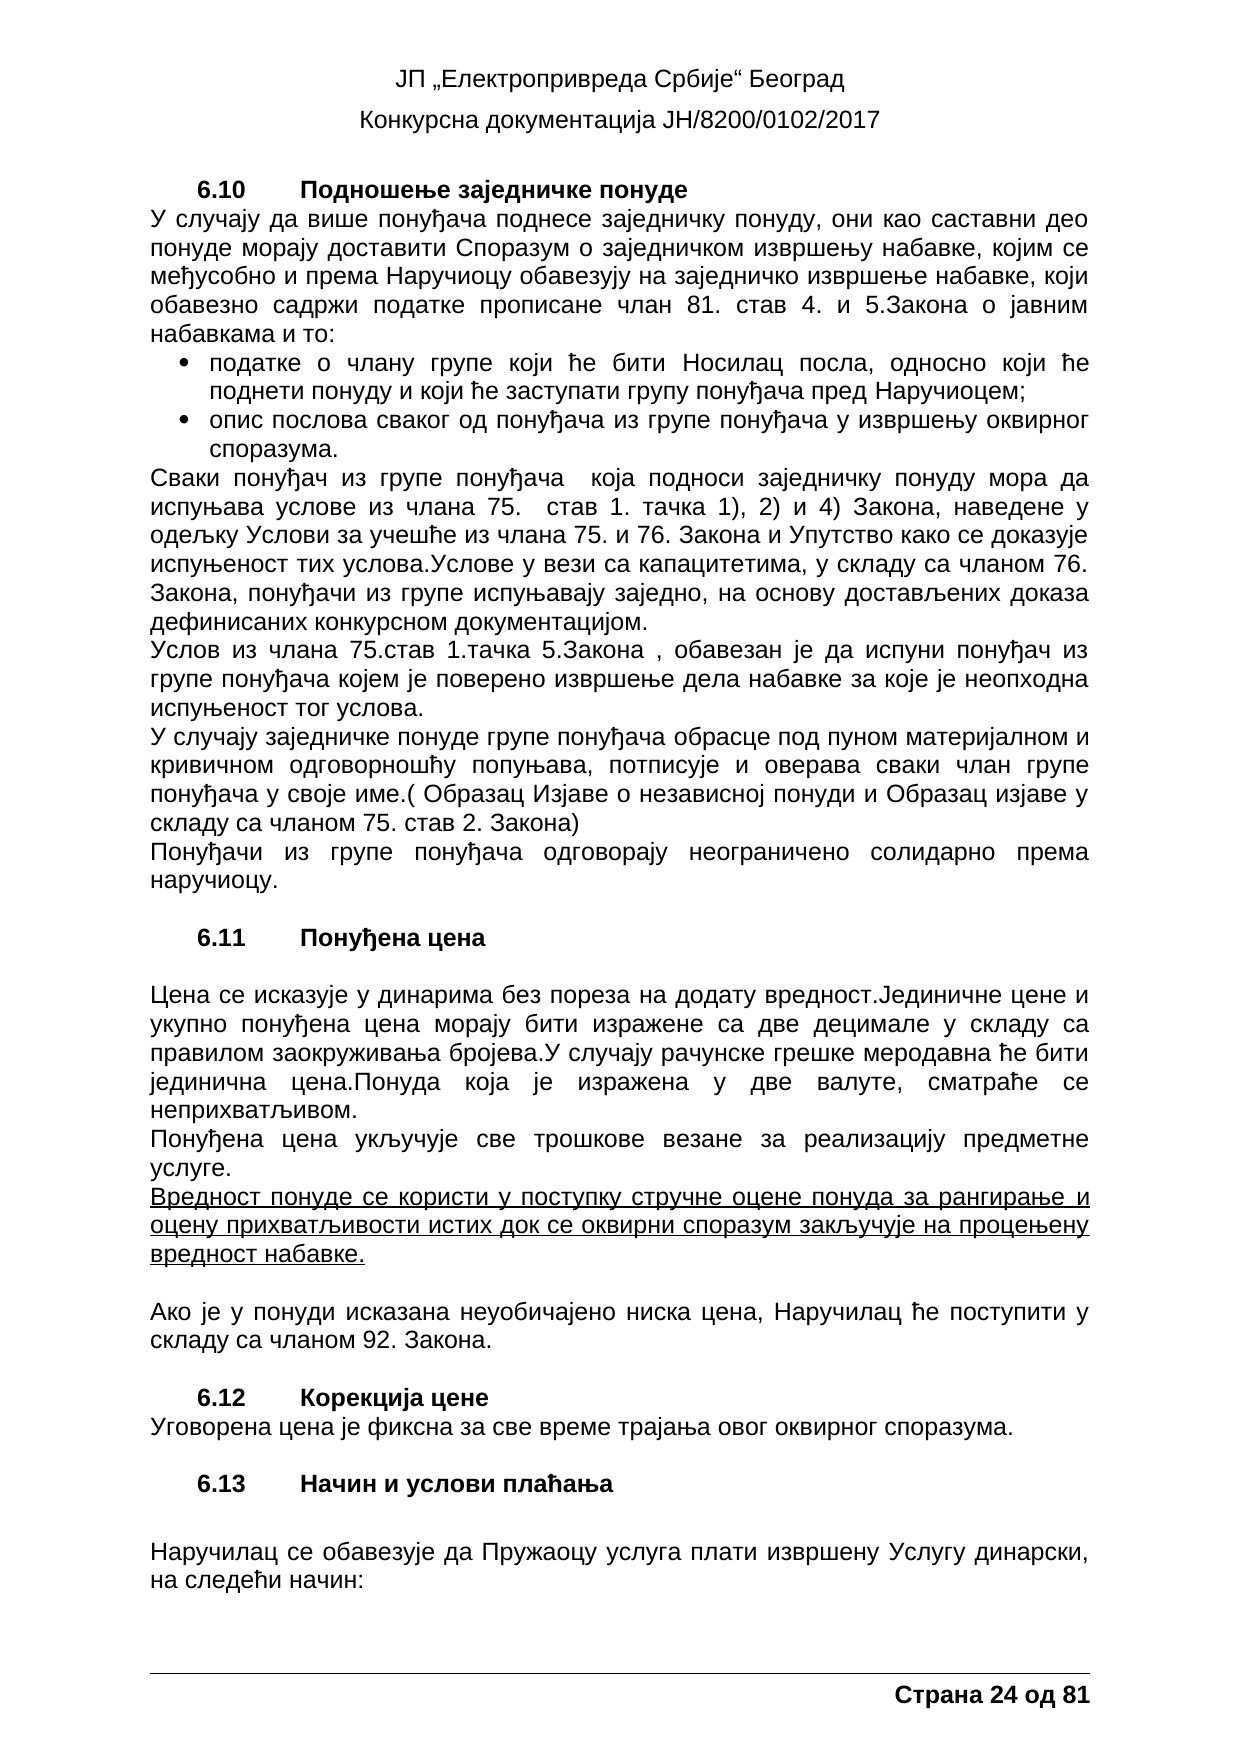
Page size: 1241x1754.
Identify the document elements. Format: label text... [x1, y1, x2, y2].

text Понуђена цена укључује све трошкове везане за реализацију предметне услуге. [150, 1124, 1090, 1181]
text Цена се исказује у динарима без пореза на додату вредност.Јединичне цене и укупно понуђена цена морају бити изражене са две децимале у складу са правилом заокруживања бројева.У случају рачунске грешке меродавна ће бити јединична цена.Понуда која је изражена у две валуте, сматраће се неприхватљивом. [150, 980, 1090, 1124]
text Понуђачи из групе понуђача одговорају неограничено солидарно према наручиоцу. [150, 836, 1090, 894]
text Наручилац се обавезује да Пружаоцу услуга плати извршену Услугу динарски, на следећи начин: [150, 1537, 1090, 1594]
list Начин и услови плаћања [197, 1469, 1090, 1498]
text У случају заједничке понуде групе понуђача обрасце под пуном материјалном и кривичном одговорношћу попуњава, потписује и оверава сваки члан групе понуђача у своје име.( Образац Изјаве о независној понуди и Образац изјаве у складу са чланом 75. став 2. Закона) [150, 721, 1090, 836]
text У случају да више понуђача поднесе заједничку понуду, они као саставни део понуде морају доставити Споразум о заједничком извршењу набавке, којим се међусобно и према Наручиоцу обавезују на заједничко извршење набавке, који обавезно садржи податке прописане члан 81. став 4. и 5.Закона о јавним набавкама и то: [150, 204, 1090, 347]
text Уговорена цена је фиксна за све време трајања овог оквирног споразума. [150, 1411, 1090, 1440]
text податке о члану групе који ће бити Носилац посла, односно који ће поднети понуду и који ће заступати групу понуђача пред Наручиоцем; [179, 347, 1090, 405]
text Вредност понуде се користи у поступку стручне оцене понуда за рангирање и оцену прихватљивости истих док се оквирни споразум закључује на процењену вредност набавке. [150, 1208, 1090, 1235]
text Вредност понуде се користи у поступку стручне оцене понуда за рангирање и оцену прихватљивости истих док се оквирни споразум закључује на процењену вредност набавке. [150, 1181, 1090, 1206]
text Услов из члана 75.став 1.тачка 5.Закона , обавезан је да испуни понуђач из групе понуђача којем је поверено извршење дела набавке за које је неопходна испуњеност тог услова. [150, 635, 1090, 721]
text опис послова сваког од понуђача из групе понуђача у извршењу оквирног споразума. [179, 405, 1090, 463]
text Вредност понуде се користи у поступку стручне оцене понуда за рангирање и оцену прихватљивости истих док се оквирни споразум закључује на процењену вредност набавке. [150, 1236, 1090, 1268]
text Ако је у понуди исказана неуобичајено ниска цена, Наручилац ће поступити у складу са чланом 92. Закона. [150, 1296, 1090, 1354]
text Сваки понуђач из групе понуђача која подноси заједничку понуду мора да испуњава услове из члана 75. став 1. тачка 1), 2) и 4) Закона, наведене у одељку Услови за учешће из члана 75. и 76. Закона и Упутство како се доказује испуњеност тих услова.Услове у вези са капацитетима, у складу са чланом 76. Закона, понуђачи из групе испуњавају заједно, на основу достављених доказа дефинисаних конкурсном документацијом. [150, 463, 1090, 635]
list Подношење заједничке понуде [197, 175, 1090, 204]
list Корекција цене [197, 1383, 1090, 1411]
list Понуђена цена [197, 923, 1090, 951]
